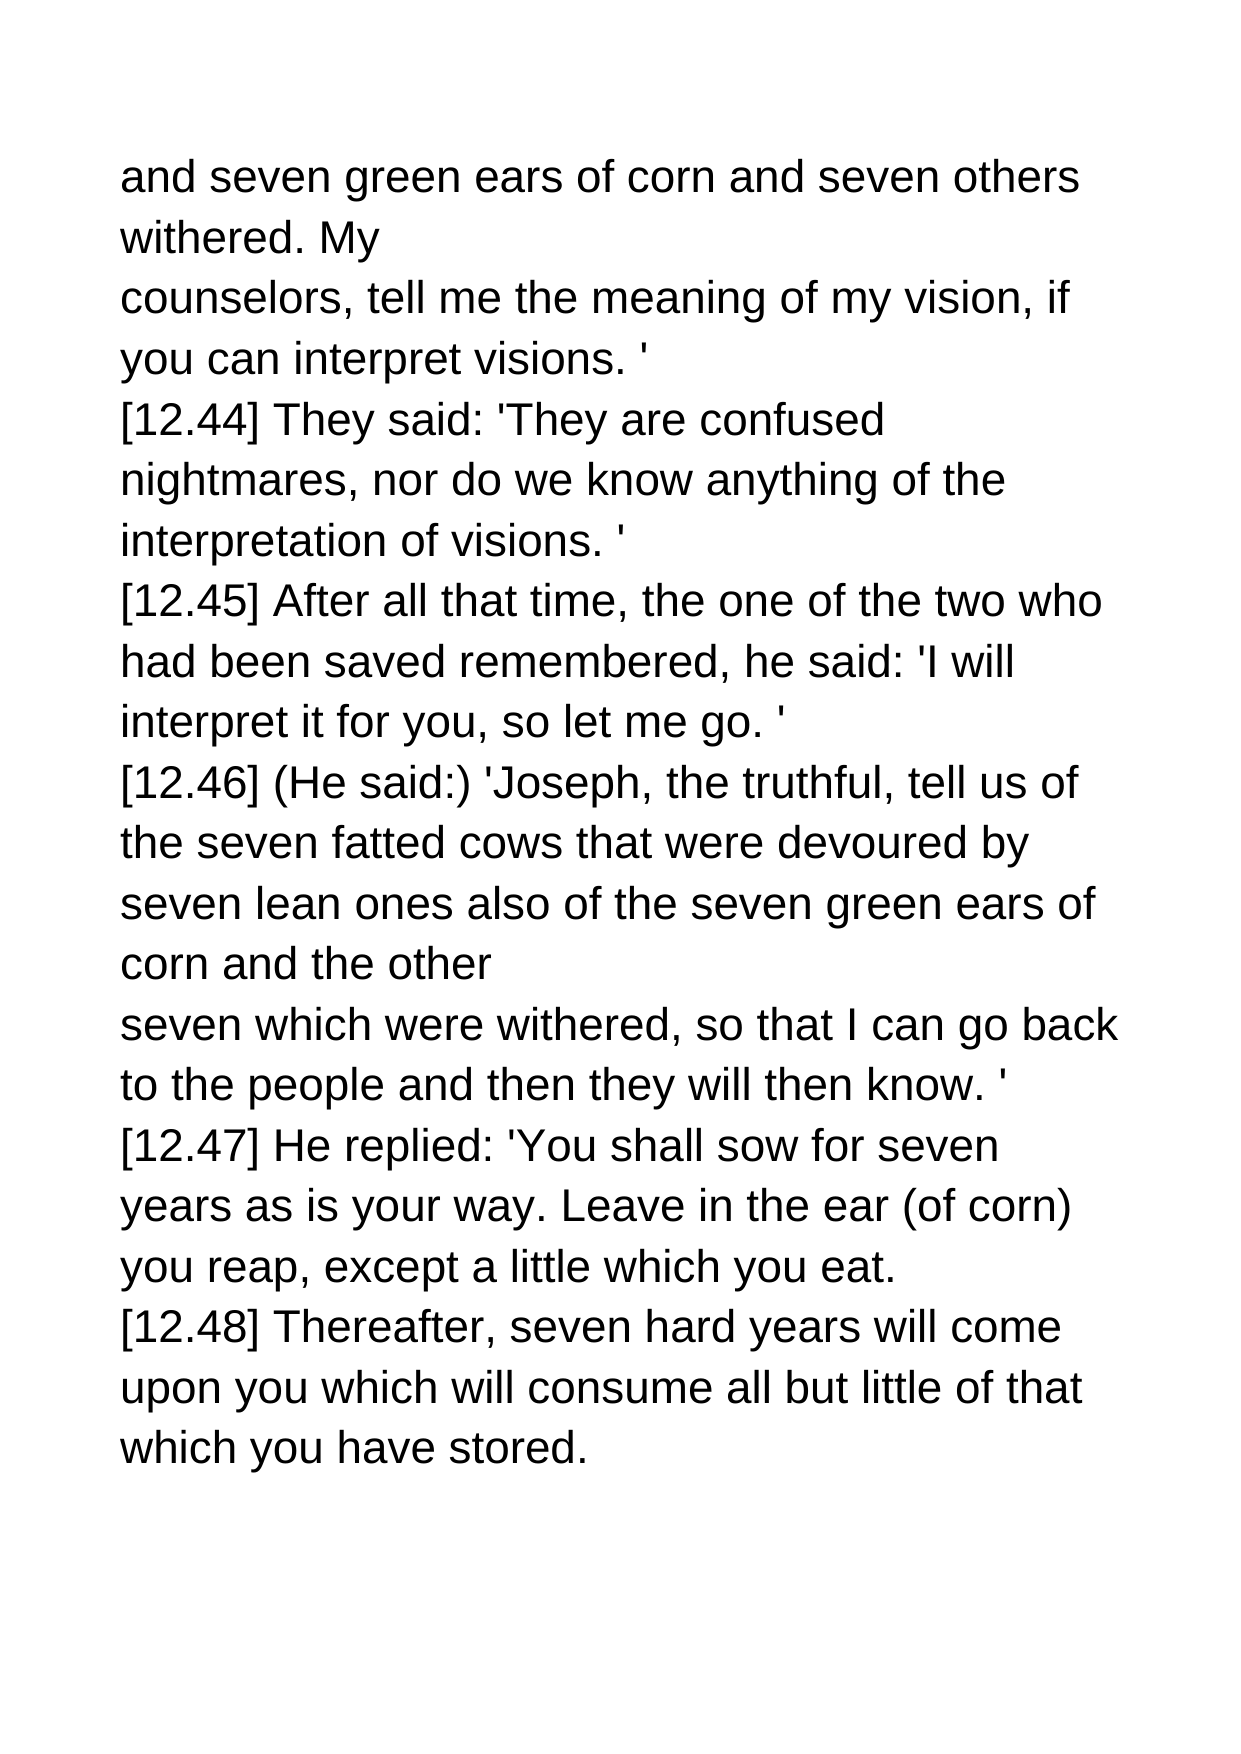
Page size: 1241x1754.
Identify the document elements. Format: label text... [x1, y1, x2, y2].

text counselors, tell me the meaning of my vision, if you can interpret visions. ' [120, 271, 1120, 384]
text [12.44] They said: 'They are confused nightmares, nor do we know anything of the interpretation of visions. ' [120, 392, 1120, 566]
text [12.46] (He said:) 'Joseph, the truthful, tell us of the seven fatted cows that were devoured by seven lean ones also of the seven green ears of corn and the other [120, 755, 1120, 989]
text [12.45] After all that time, the one of the two who had been saved remembered, he said: 'I will interpret it for you, so let me go. ' [120, 574, 1120, 747]
text [12.48] Thereafter, seven hard years will come upon you which will consume all but little of that which you have stored. [120, 1300, 1120, 1474]
text seven which were withered, so that I can go back to the people and then they will then know. ' [120, 997, 1120, 1111]
text [12.47] He replied: 'You shall sow for seven years as is your way. Leave in the ear (of corn) you reap, except a little which you eat. [120, 1118, 1120, 1292]
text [120, 150, 1120, 263]
